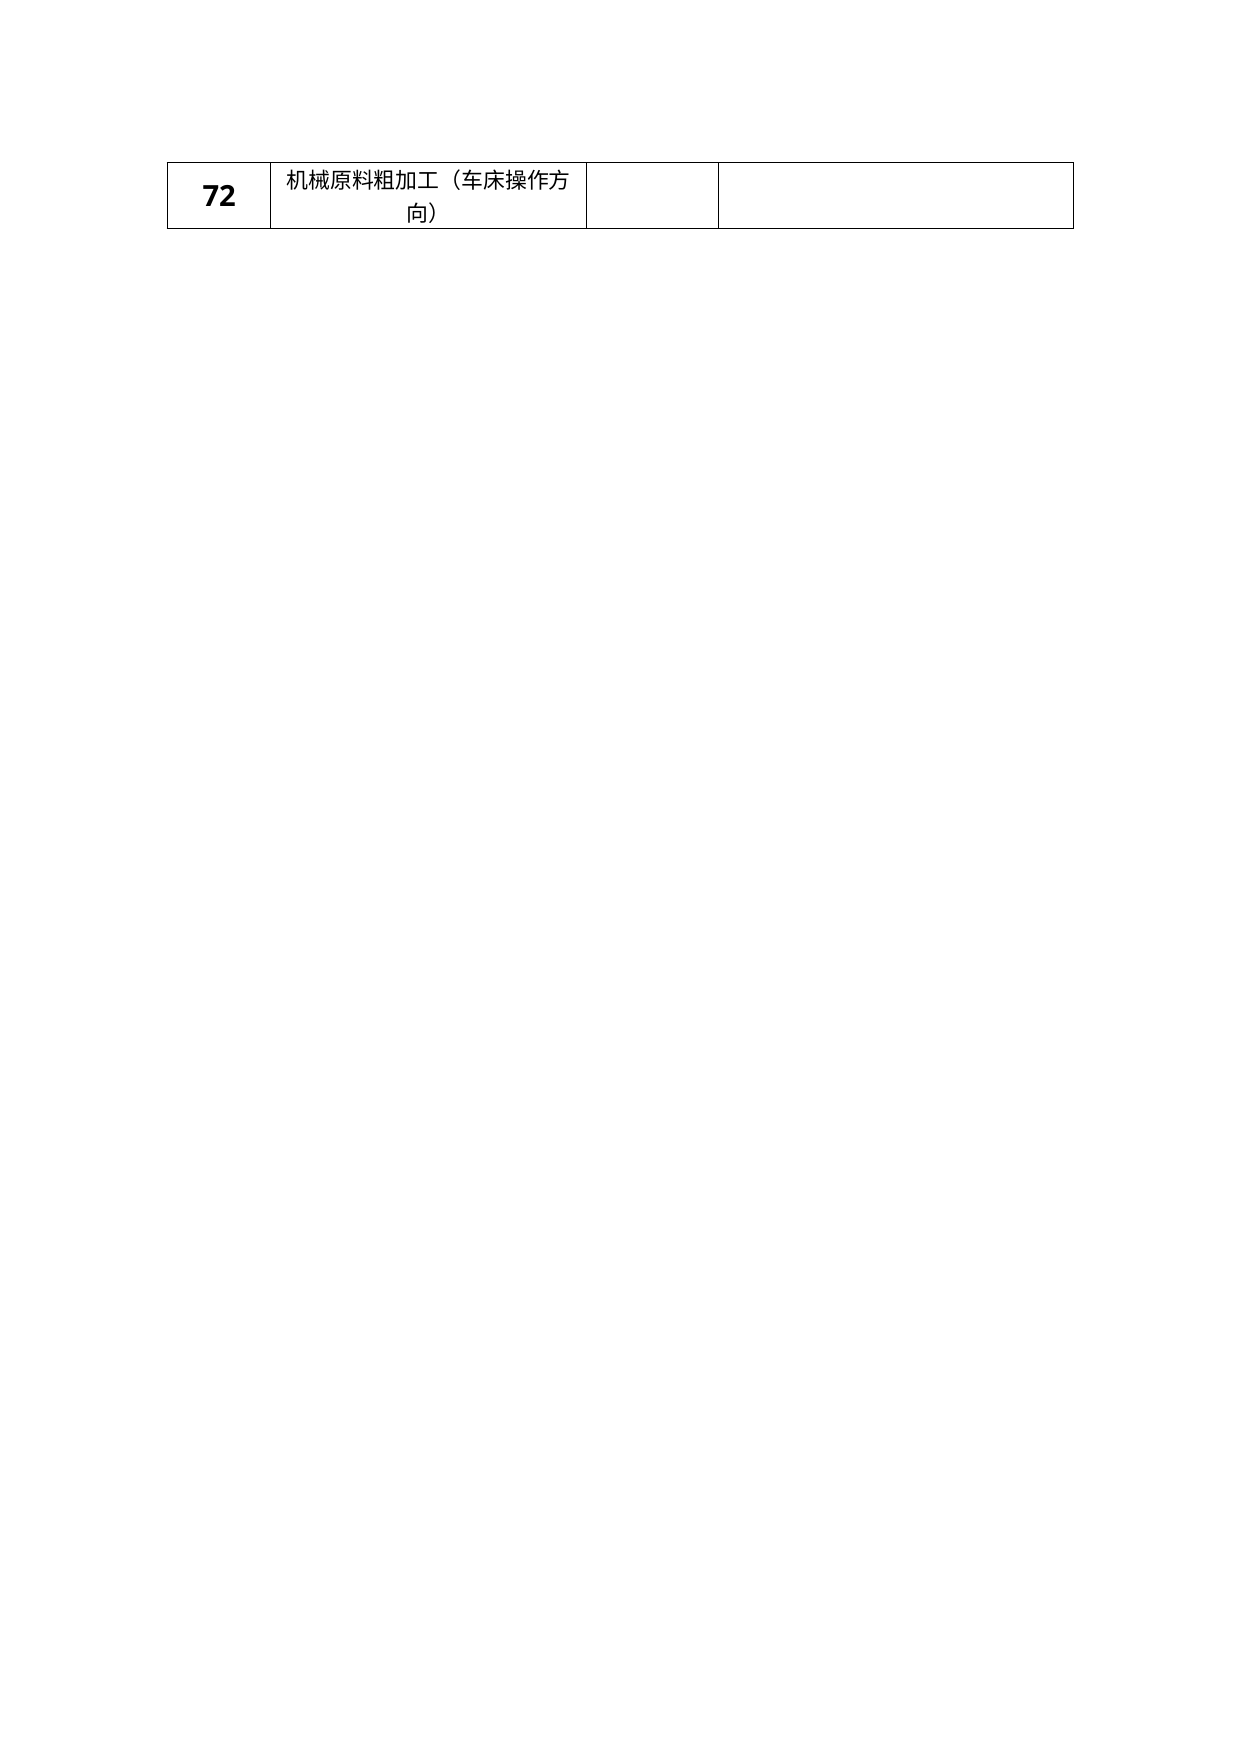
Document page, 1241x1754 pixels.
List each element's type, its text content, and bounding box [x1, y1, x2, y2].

table_cell 72 [168, 163, 270, 228]
table_cell [719, 163, 1073, 228]
table_cell [587, 163, 718, 228]
table_cell 机械原料粗加工（车床操作方向） [271, 163, 586, 228]
